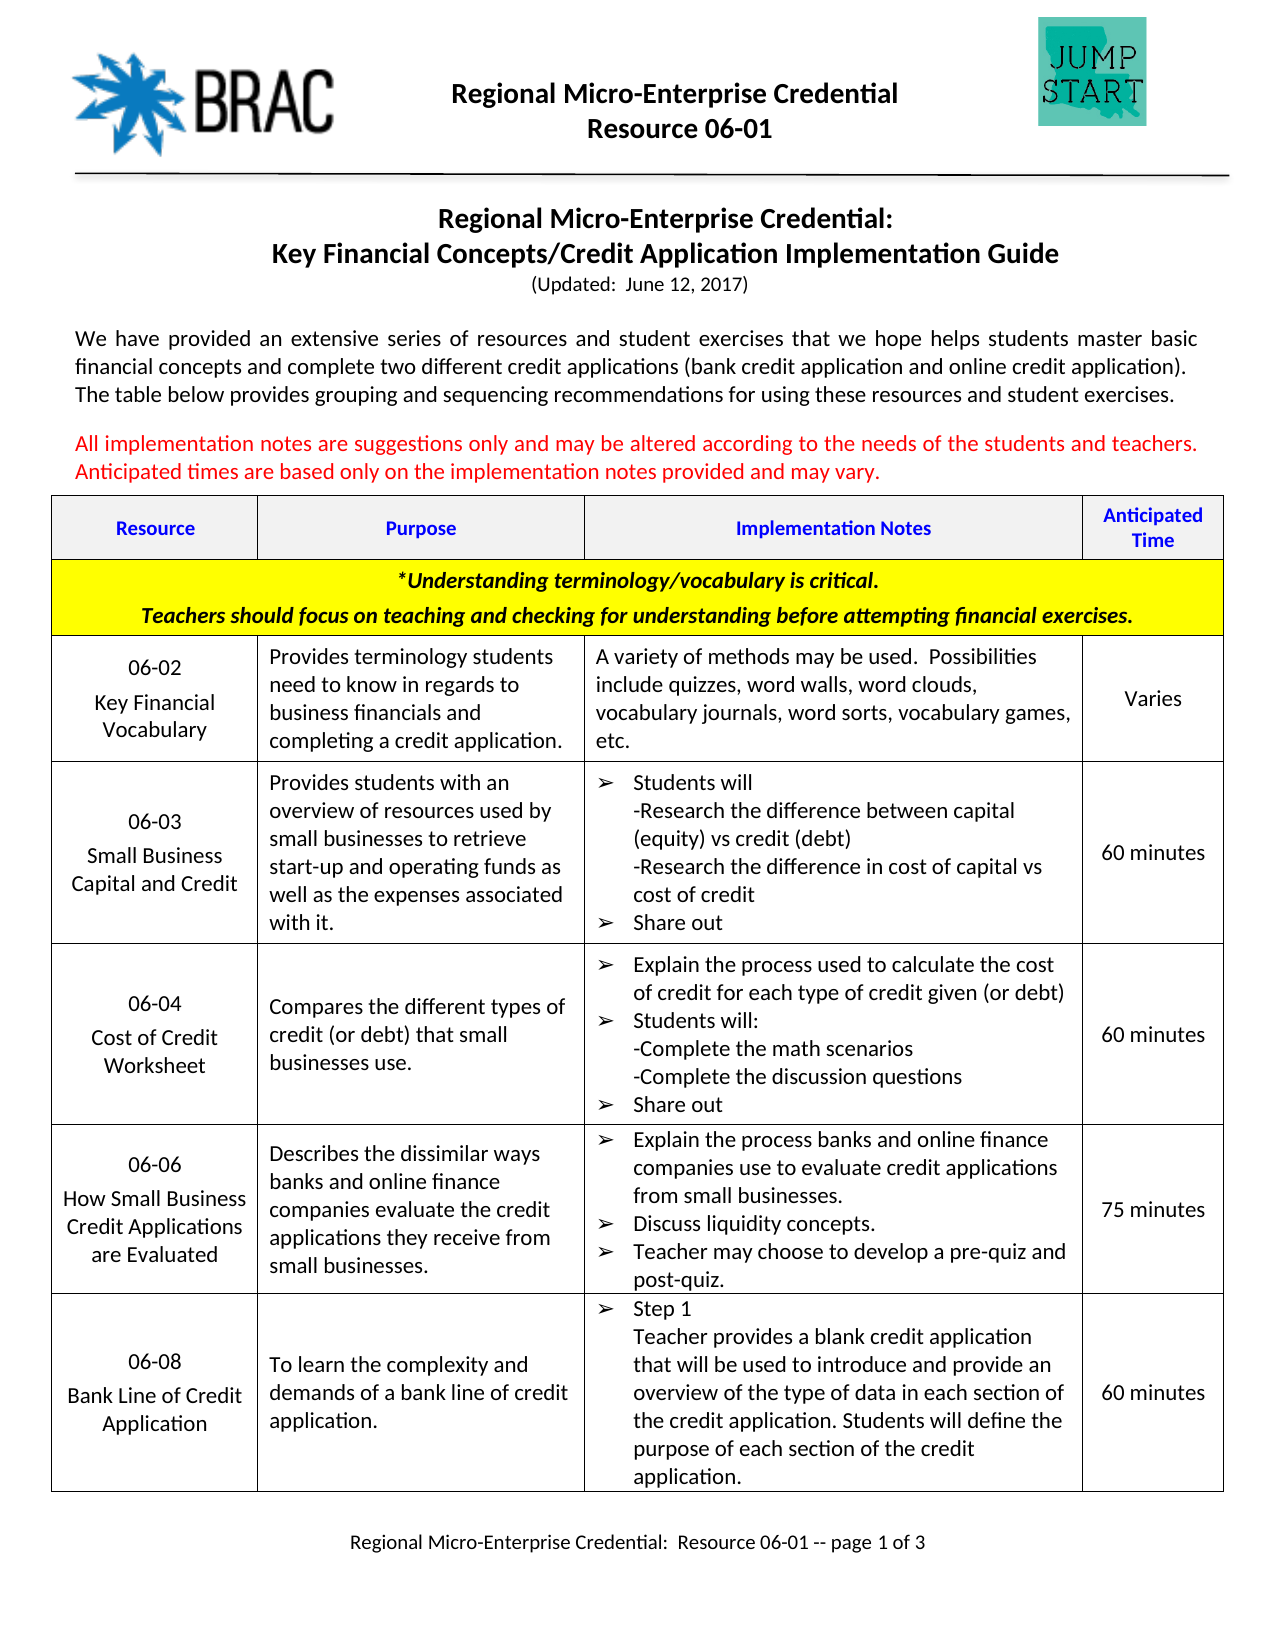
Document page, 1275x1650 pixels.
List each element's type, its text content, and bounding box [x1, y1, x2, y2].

table_cell A variety of methods may be used. Possibilities include quizzes, word walls, word clouds, vocabulary journals, word sorts, vocabulary games, etc. [585, 636, 1082, 761]
text All implementation notes are suggestions only and may be altered according to the needs of the students and teachers. Anticipated times are based only on the implementation notes provided and may vary. [75, 429, 1200, 485]
table_cell 06-03 Small Business Capital and Credit [52, 762, 257, 942]
table_cell Compares the different types of credit (or debt) that small businesses use. [258, 944, 584, 1124]
table_header Purpose [258, 496, 584, 559]
text We have provided an extensive series of resources and student exercises that we hope helps students master basic financial concepts and complete two different credit applications (bank credit application and online credit application). [75, 324, 1200, 380]
table_cell 75 minutes [1083, 1125, 1223, 1293]
table_header Resource [52, 496, 257, 559]
text The table below provides grouping and sequencing recommendations for using these resources and student exercises. [75, 380, 1200, 408]
table_cell Provides students with an overview of resources used by small businesses to retrieve start-up and operating funds as well as the expenses associated with it. [258, 762, 584, 942]
text Regional Micro-Enterprise Credential: [131, 200, 1200, 235]
table_cell Explain the process used to calculate the cost of credit for each type of credit given (or debt) Students will: -Complete the math scenarios -Complete the discussion questions Share out [585, 944, 1082, 1124]
picture [69, 30, 353, 176]
table_cell 06-06 How Small Business Credit Applications are Evaluated [52, 1125, 257, 1293]
table_cell Provides terminology students need to know in regards to business financials and completing a credit application. [258, 636, 584, 761]
table_cell Varies [1083, 636, 1223, 761]
text (Updated: June 12, 2017) [75, 271, 1200, 296]
table_cell 06-08 Bank Line of Credit Application [52, 1294, 257, 1491]
table_cell 60 minutes [1083, 762, 1223, 942]
table_cell 60 minutes [1083, 1294, 1223, 1491]
table_cell Explain the process banks and online finance companies use to evaluate credit applications from small businesses. Discuss liquidity concepts. Teacher may choose to develop a pre-quiz and post-quiz. [585, 1125, 1082, 1293]
text Key Financial Concepts/Credit Application Implementation Guide [131, 235, 1200, 271]
table_cell Describes the dissimilar ways banks and online finance companies evaluate the credit applications they receive from small businesses. [258, 1125, 584, 1293]
picture [1038, 17, 1147, 126]
table_cell 06-02 Key Financial Vocabulary [52, 636, 257, 761]
table_cell *Understanding terminology/vocabulary is critical. Teachers should focus on teaching and checking for understanding before attempting financial exercises. [52, 560, 1223, 635]
table_cell To learn the complexity and demands of a bank line of credit application. [258, 1294, 584, 1491]
table_header Anticipated Time [1083, 496, 1223, 559]
table_cell Step 1 Teacher provides a blank credit application that will be used to introduce and provide an overview of the type of data in each section of the credit application. Students will define the purpose of each section of the credit application. [585, 1294, 1082, 1491]
table_cell 06-04 Cost of Credit Worksheet [52, 944, 257, 1124]
table_cell 60 minutes [1083, 944, 1223, 1124]
table_cell Students will -Research the difference between capital (equity) vs credit (debt) -Research the difference in cost of capital vs cost of credit Share out [585, 762, 1082, 942]
table_header Implementation Notes [585, 496, 1082, 559]
